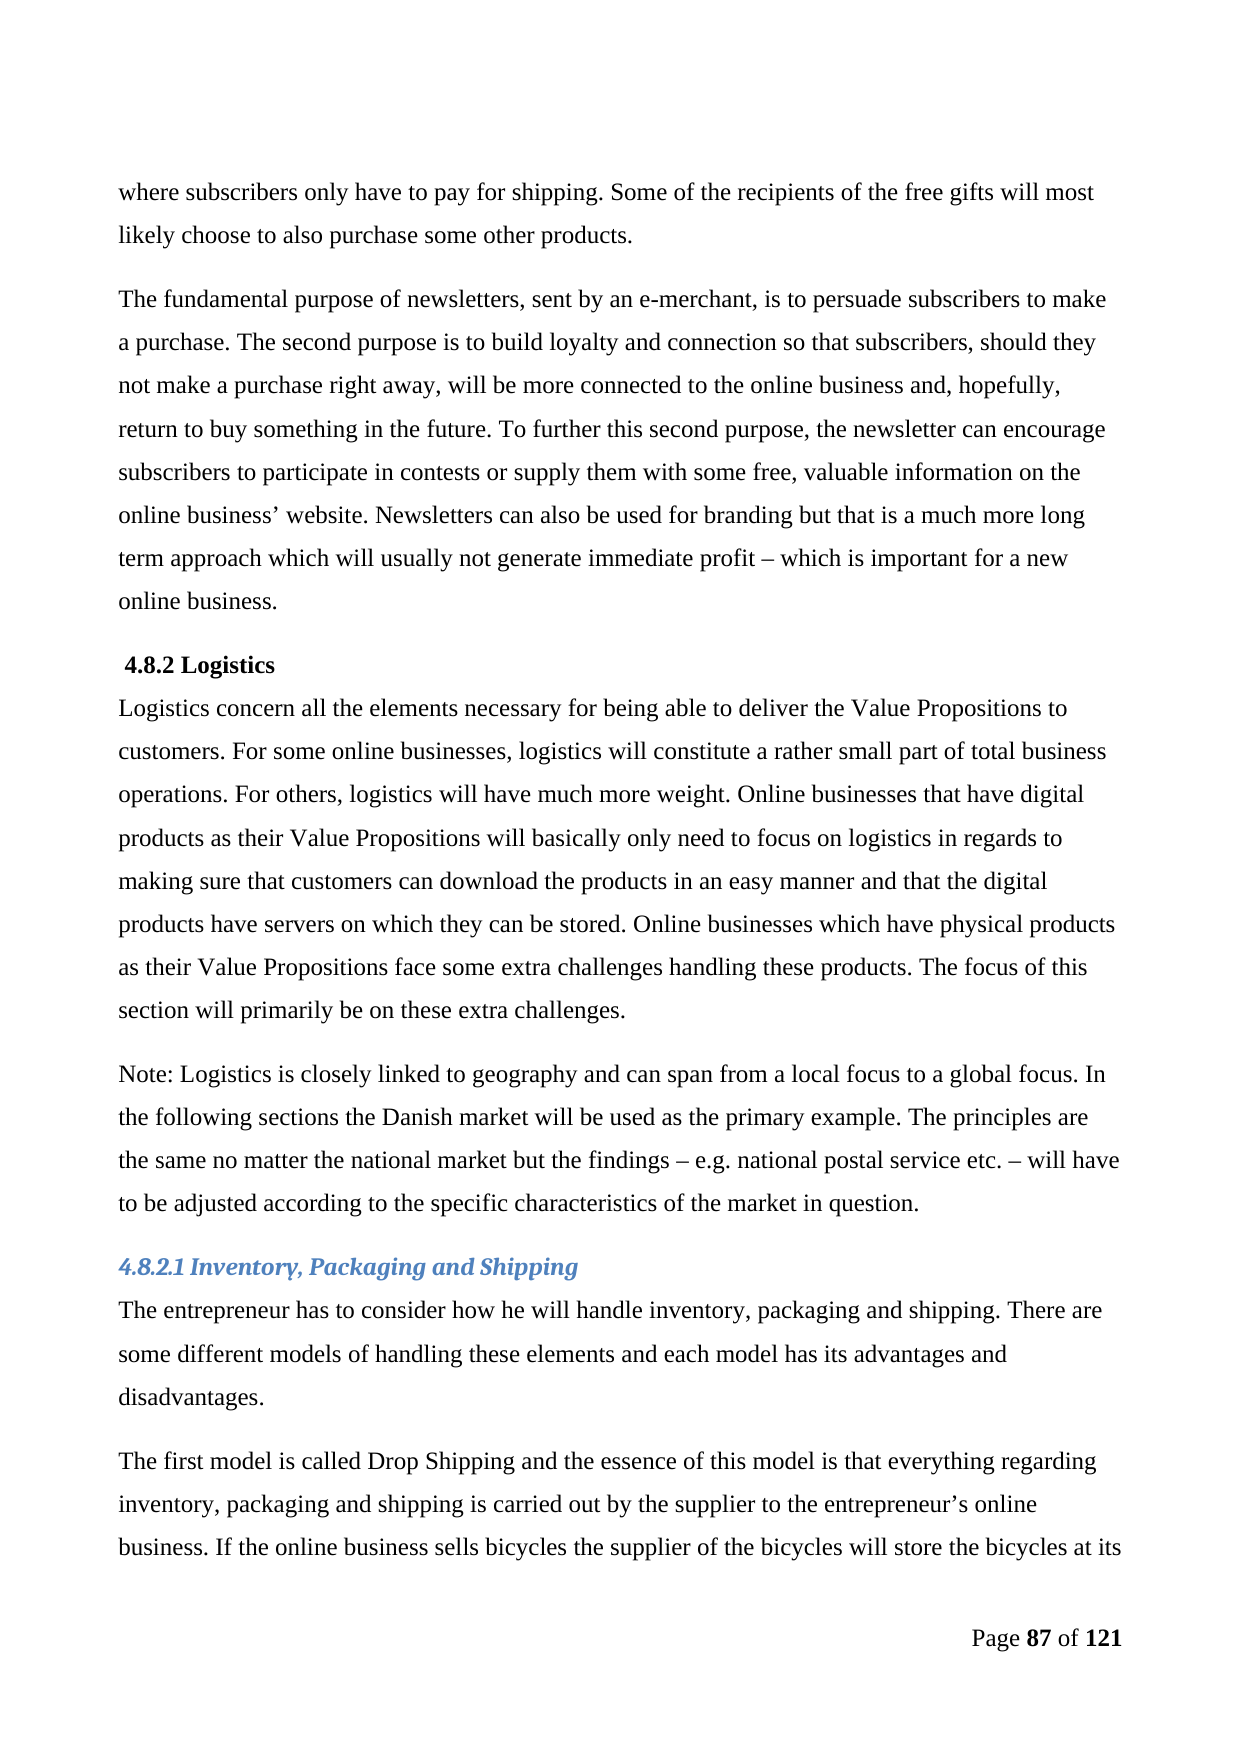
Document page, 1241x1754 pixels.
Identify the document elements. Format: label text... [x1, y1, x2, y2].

text The entrepreneur has to consider how he will handle inventory, packaging and shipping. There are some different models of handling these elements and each model has its advantages and disadvantages. [118, 1296, 1122, 1411]
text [118, 1446, 1122, 1561]
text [118, 177, 1122, 249]
subtitle 4.8.2 Logistics [118, 650, 1122, 679]
subtitle 4.8.2.1 Inventory, Packaging and Shipping [118, 1252, 1122, 1281]
text Logistics concern all the elements necessary for being able to deliver the Value Propositions to customers. For some online businesses, logistics will constitute a rather small part of total business operations. For others, logistics will have much more weight. Online businesses that have digital products as their Value Propositions will basically only need to focus on logistics in regards to making sure that customers can download the products in an easy manner and that the digital products have servers on which they can be stored. Online businesses which have physical products as their Value Propositions face some extra challenges handling these products. The focus of this section will primarily be on these extra challenges. [118, 693, 1122, 1024]
text The fundamental purpose of newsletters, sent by an e-merchant, is to persuade subscribers to make a purchase. The second purpose is to build loyalty and connection so that subscribers, should they not make a purchase right away, will be more connected to the online business and, hopefully, return to buy something in the future. To further this second purpose, the newsletter can encourage subscribers to participate in contests or supply them with some free, valuable information on the online business’ website. Newsletters can also be used for branding but that is a much more long term approach which will usually not generate immediate profit – which is important for a new online business. [118, 284, 1122, 615]
text Note: Logistics is closely linked to geography and can span from a local focus to a global focus. In the following sections the Danish market will be used as the primary example. The principles are the same no matter the national market but the findings – e.g. national postal service etc. – will have to be adjusted according to the specific characteristics of the market in question. [118, 1059, 1122, 1217]
